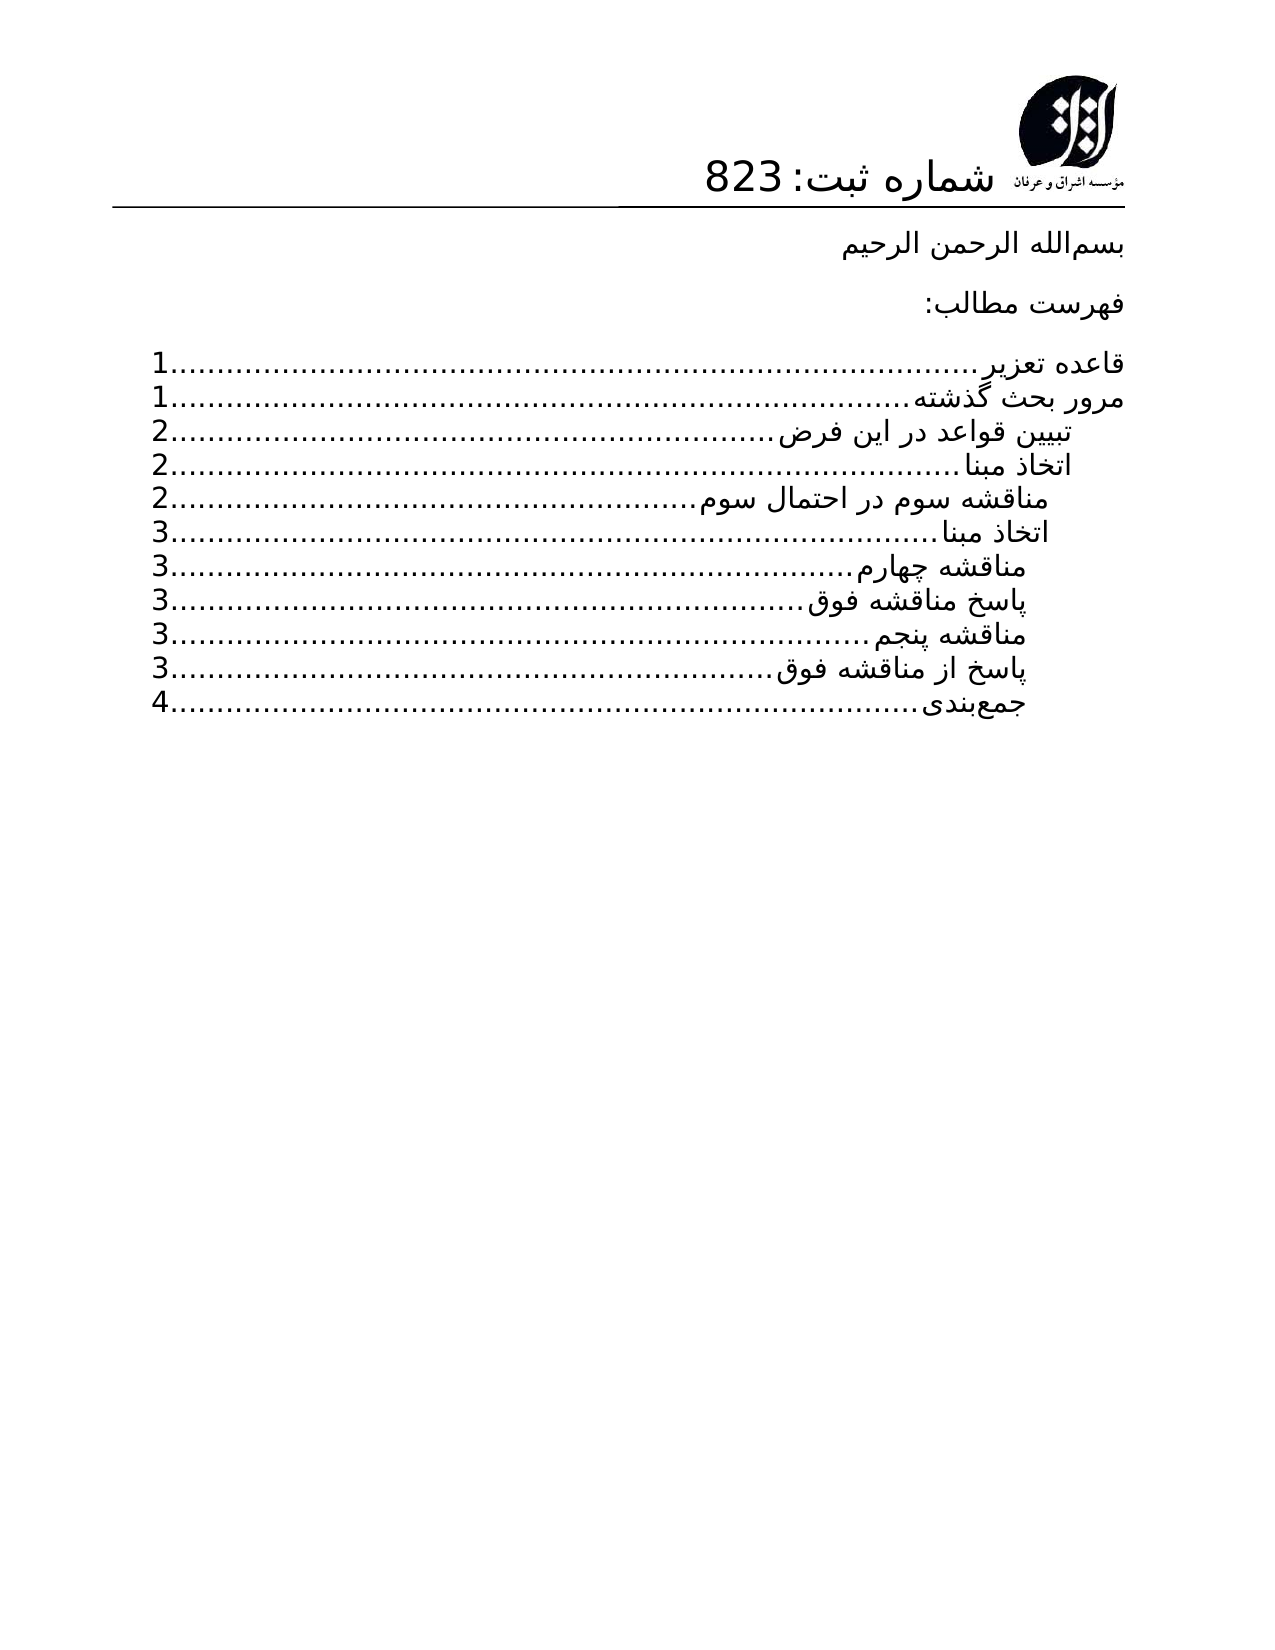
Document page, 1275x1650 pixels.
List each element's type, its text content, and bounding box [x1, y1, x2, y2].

picture [1010, 75, 1125, 192]
text فهرست مطالب: [150, 286, 1125, 320]
text قاعده تعزیر 1 [150, 346, 1125, 380]
text اتخاذ مبنا 3 [150, 516, 1079, 550]
text پاسخ از مناقشه فوق 3 [150, 652, 1056, 686]
text مرور بحث گذشته 1 [150, 380, 1125, 414]
text مناقشه سوم در احتمال سوم 2 [150, 482, 1079, 516]
text مناقشه پنجم 3 [150, 618, 1056, 652]
text اتخاذ مبنا 2 [150, 448, 1102, 482]
text بسم‌الله الرحمن الرحیم [150, 226, 1125, 260]
text پاسخ مناقشه فوق 3 [150, 584, 1056, 618]
text جمع‌بندی 4 [150, 686, 1056, 719]
text مناقشه چهارم 3 [150, 550, 1056, 584]
text تبیین قواعد در این فرض 2 [150, 414, 1102, 448]
